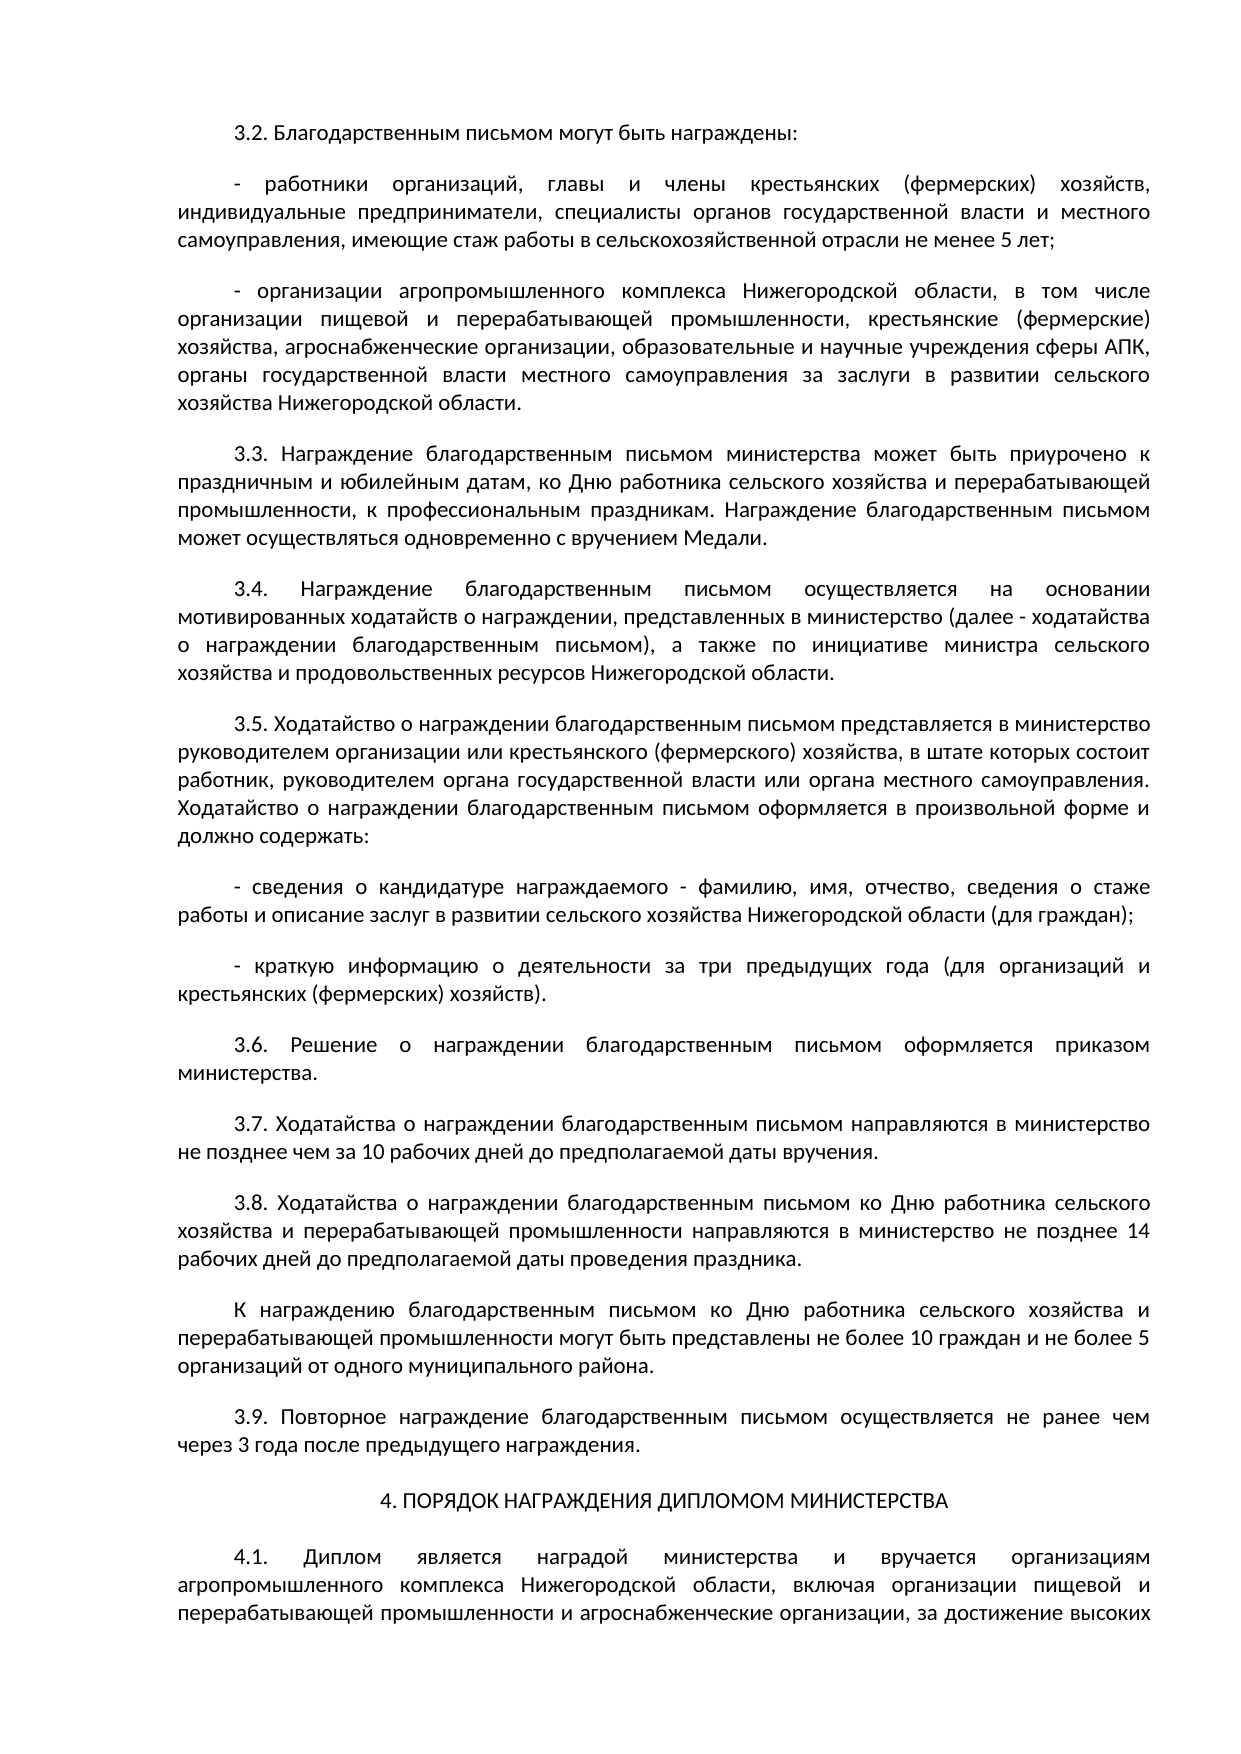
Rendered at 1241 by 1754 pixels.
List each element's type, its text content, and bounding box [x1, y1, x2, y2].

text 3.3. Награждение благодарственным письмом министерства может быть приурочено к праздничным и юбилейным датам, ко Дню работника сельского хозяйства и перерабатывающей промышленности, к профессиональным праздникам. Награждение благодарственным письмом может осуществляться одновременно с вручением Медали. [177, 439, 1152, 551]
text 4. ПОРЯДОК НАГРАЖДЕНИЯ ДИПЛОМОМ МИНИСТЕРСТВА [177, 1486, 1152, 1514]
text К награждению благодарственным письмом ко Дню работника сельского хозяйства и перерабатывающей промышленности могут быть представлены не более 10 граждан и не более 5 организаций от одного муниципального района. [177, 1295, 1152, 1379]
text - краткую информацию о деятельности за три предыдущих года (для организаций и крестьянских (фермерских) хозяйств). [177, 951, 1152, 1007]
text 3.8. Ходатайства о награждении благодарственным письмом ко Дню работника сельского хозяйства и перерабатывающей промышленности направляются в министерство не позднее 14 рабочих дней до предполагаемой даты проведения праздника. [177, 1188, 1152, 1272]
text 3.9. Повторное награждение благодарственным письмом осуществляется не ранее чем через 3 года после предыдущего награждения. [177, 1402, 1152, 1458]
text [177, 1542, 1152, 1626]
text 3.5. Ходатайство о награждении благодарственным письмом представляется в министерство руководителем организации или крестьянского (фермерского) хозяйства, в штате которых состоит работник, руководителем органа государственной власти или органа местного самоуправления. Ходатайство о награждении благодарственным письмом оформляется в произвольной форме и должно содержать: [177, 709, 1152, 849]
text - организации агропромышленного комплекса Нижегородской области, в том числе организации пищевой и перерабатывающей промышленности, крестьянские (фермерские) хозяйства, агроснабженческие организации, образовательные и научные учреждения сферы АПК, органы государственной власти местного самоуправления за заслуги в развитии сельского хозяйства Нижегородской области. [177, 276, 1152, 416]
text 3.2. Благодарственным письмом могут быть награждены: [177, 118, 1152, 146]
text 3.7. Ходатайства о награждении благодарственным письмом направляются в министерство не позднее чем за 10 рабочих дней до предполагаемой даты вручения. [177, 1109, 1152, 1165]
text - работники организаций, главы и члены крестьянских (фермерских) хозяйств, индивидуальные предприниматели, специалисты органов государственной власти и местного самоуправления, имеющие стаж работы в сельскохозяйственной отрасли не менее 5 лет; [177, 169, 1152, 253]
text - сведения о кандидатуре награждаемого - фамилию, имя, отчество, сведения о стаже работы и описание заслуг в развитии сельского хозяйства Нижегородской области (для граждан); [177, 872, 1152, 928]
text 3.6. Решение о награждении благодарственным письмом оформляется приказом министерства. [177, 1030, 1152, 1086]
text 3.4. Награждение благодарственным письмом осуществляется на основании мотивированных ходатайств о награждении, представленных в министерство (далее - ходатайства о награждении благодарственным письмом), а также по инициативе министра сельского хозяйства и продовольственных ресурсов Нижегородской области. [177, 574, 1152, 686]
